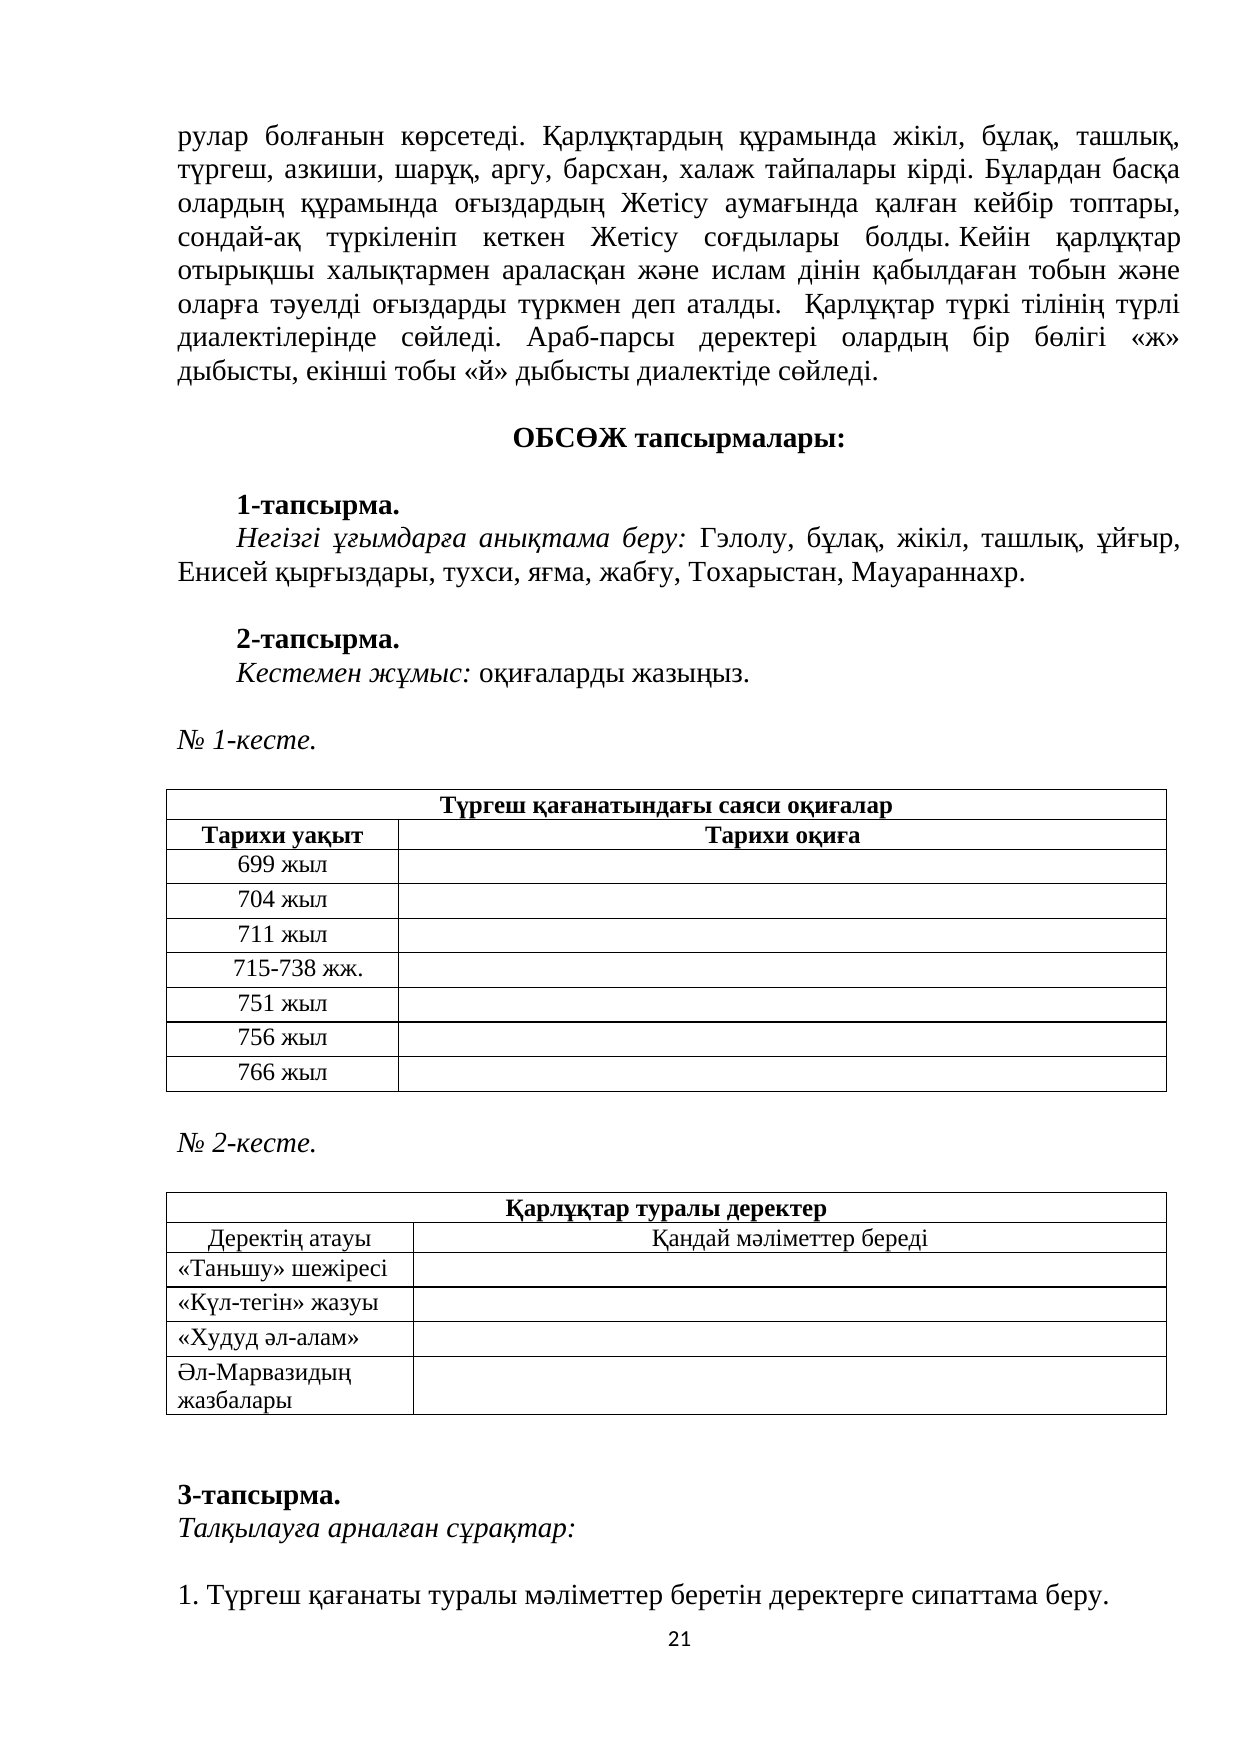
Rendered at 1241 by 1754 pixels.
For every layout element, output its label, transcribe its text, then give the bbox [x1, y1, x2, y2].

table_cell Деректің атауы [167, 1223, 413, 1252]
table_cell 711 жыл [167, 919, 398, 952]
text Талқылауға арналған сұрақтар: [177, 1510, 1181, 1544]
text 1. Түргеш қағанаты туралы мәліметтер беретін деректерге сипаттама беру. [177, 1577, 1181, 1611]
table_cell 699 жыл [167, 850, 398, 883]
table_cell «Худуд әл-алам» [167, 1322, 413, 1356]
table_header Қарлұқтар туралы деректер [167, 1193, 1166, 1222]
table_cell [414, 1357, 1166, 1414]
table_header Түргеш қағанатындағы саяси оқиғалар [167, 790, 1166, 819]
text 2-тапсырма. [177, 621, 1181, 655]
text № 1-кесте. [177, 722, 1181, 755]
table_cell «Таньшу» шежіресі [167, 1253, 413, 1286]
table_cell [399, 1023, 1166, 1056]
table_cell Тарихи уақыт [167, 820, 398, 848]
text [177, 118, 1181, 386]
table_cell 751 жыл [167, 988, 398, 1021]
text 1-тапсырма. [177, 487, 1181, 521]
table_cell [399, 953, 1166, 987]
table_cell Әл-Марвазидың жазбалары [167, 1357, 413, 1414]
text 3-тапсырма. [177, 1449, 1181, 1510]
table_cell 756 жыл [167, 1023, 398, 1056]
table_cell [414, 1288, 1166, 1321]
table_cell [399, 850, 1166, 883]
table_cell Тарихи оқиға [399, 820, 1166, 848]
text Кестемен жұмыс: оқиғаларды жазыңыз. [177, 655, 1181, 688]
table_cell [414, 1253, 1166, 1286]
table_cell 704 жыл [167, 884, 398, 918]
table_cell [414, 1322, 1166, 1356]
table_cell [399, 988, 1166, 1021]
table_cell [399, 919, 1166, 952]
table_cell Қандай мәліметтер береді [414, 1223, 1166, 1252]
text № 2-кесте. [177, 1125, 1181, 1159]
table_cell 766 жыл [167, 1057, 398, 1091]
text ОБСӨЖ тапсырмалары: [177, 420, 1181, 453]
table_cell «Күл-тегін» жазуы [167, 1288, 413, 1321]
table_cell [399, 1057, 1166, 1091]
text Негізгі ұғымдарға анықтама беру: Гэлолу, бұлақ, жікіл, ташлық, ұйғыр, Енисей қырғыздары, тухси, яғма, жабғу, Тохарыстан, Мауараннахр. [177, 521, 1181, 588]
table_cell [399, 884, 1166, 918]
table_cell 715-738 жж. [167, 953, 398, 987]
